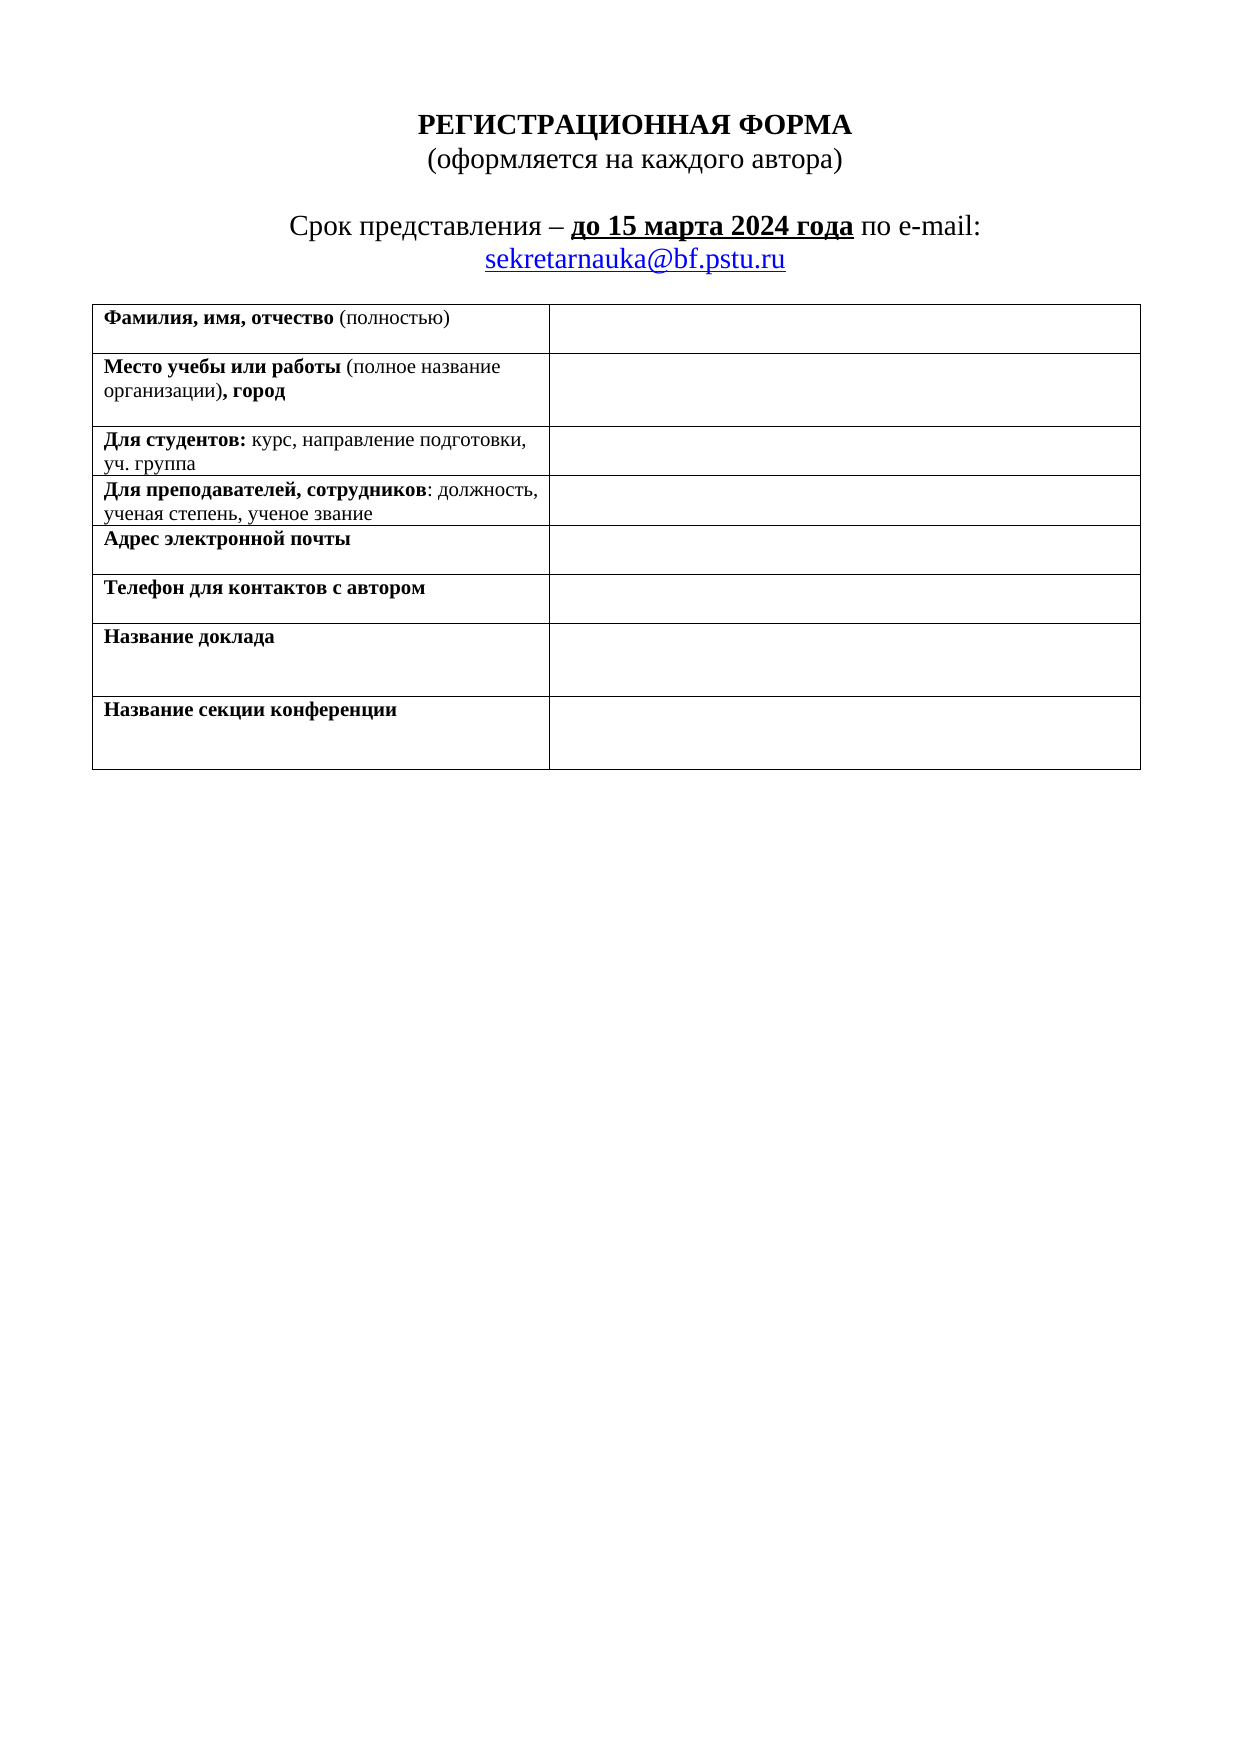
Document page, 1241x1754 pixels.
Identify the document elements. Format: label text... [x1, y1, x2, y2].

table_cell Адрес электронной почты [93, 526, 549, 574]
table_cell [550, 427, 1140, 475]
table_cell [550, 624, 1140, 696]
table_cell Для студентов: курс, направление подготовки, уч. группа [93, 427, 549, 475]
table_cell Для преподавателей, сотрудников: должность, ученая степень, ученое звание [93, 476, 549, 524]
table_cell [550, 526, 1140, 574]
text sekretarnauka@bf.pstu.ru [103, 242, 1167, 275]
table_cell [550, 354, 1140, 426]
text РЕГИСТРАЦИОННАЯ ФОРМА [103, 107, 1167, 141]
table_cell [550, 697, 1140, 769]
text Срок представления – до 15 марта 2024 года по е-mail: [103, 208, 1167, 242]
text (оформляется на каждого автора) [103, 141, 1167, 174]
table_cell Место учебы или работы (полное название организации), город [93, 354, 549, 426]
table_cell [550, 476, 1140, 524]
table_header Фамилия, имя, отчество (полностью) [93, 305, 549, 353]
table_cell [550, 575, 1140, 623]
table_cell Телефон для контактов с автором [93, 575, 549, 623]
table_cell Название секции конференции [93, 697, 549, 769]
table_header [550, 305, 1140, 353]
table_cell Название доклада [93, 624, 549, 696]
